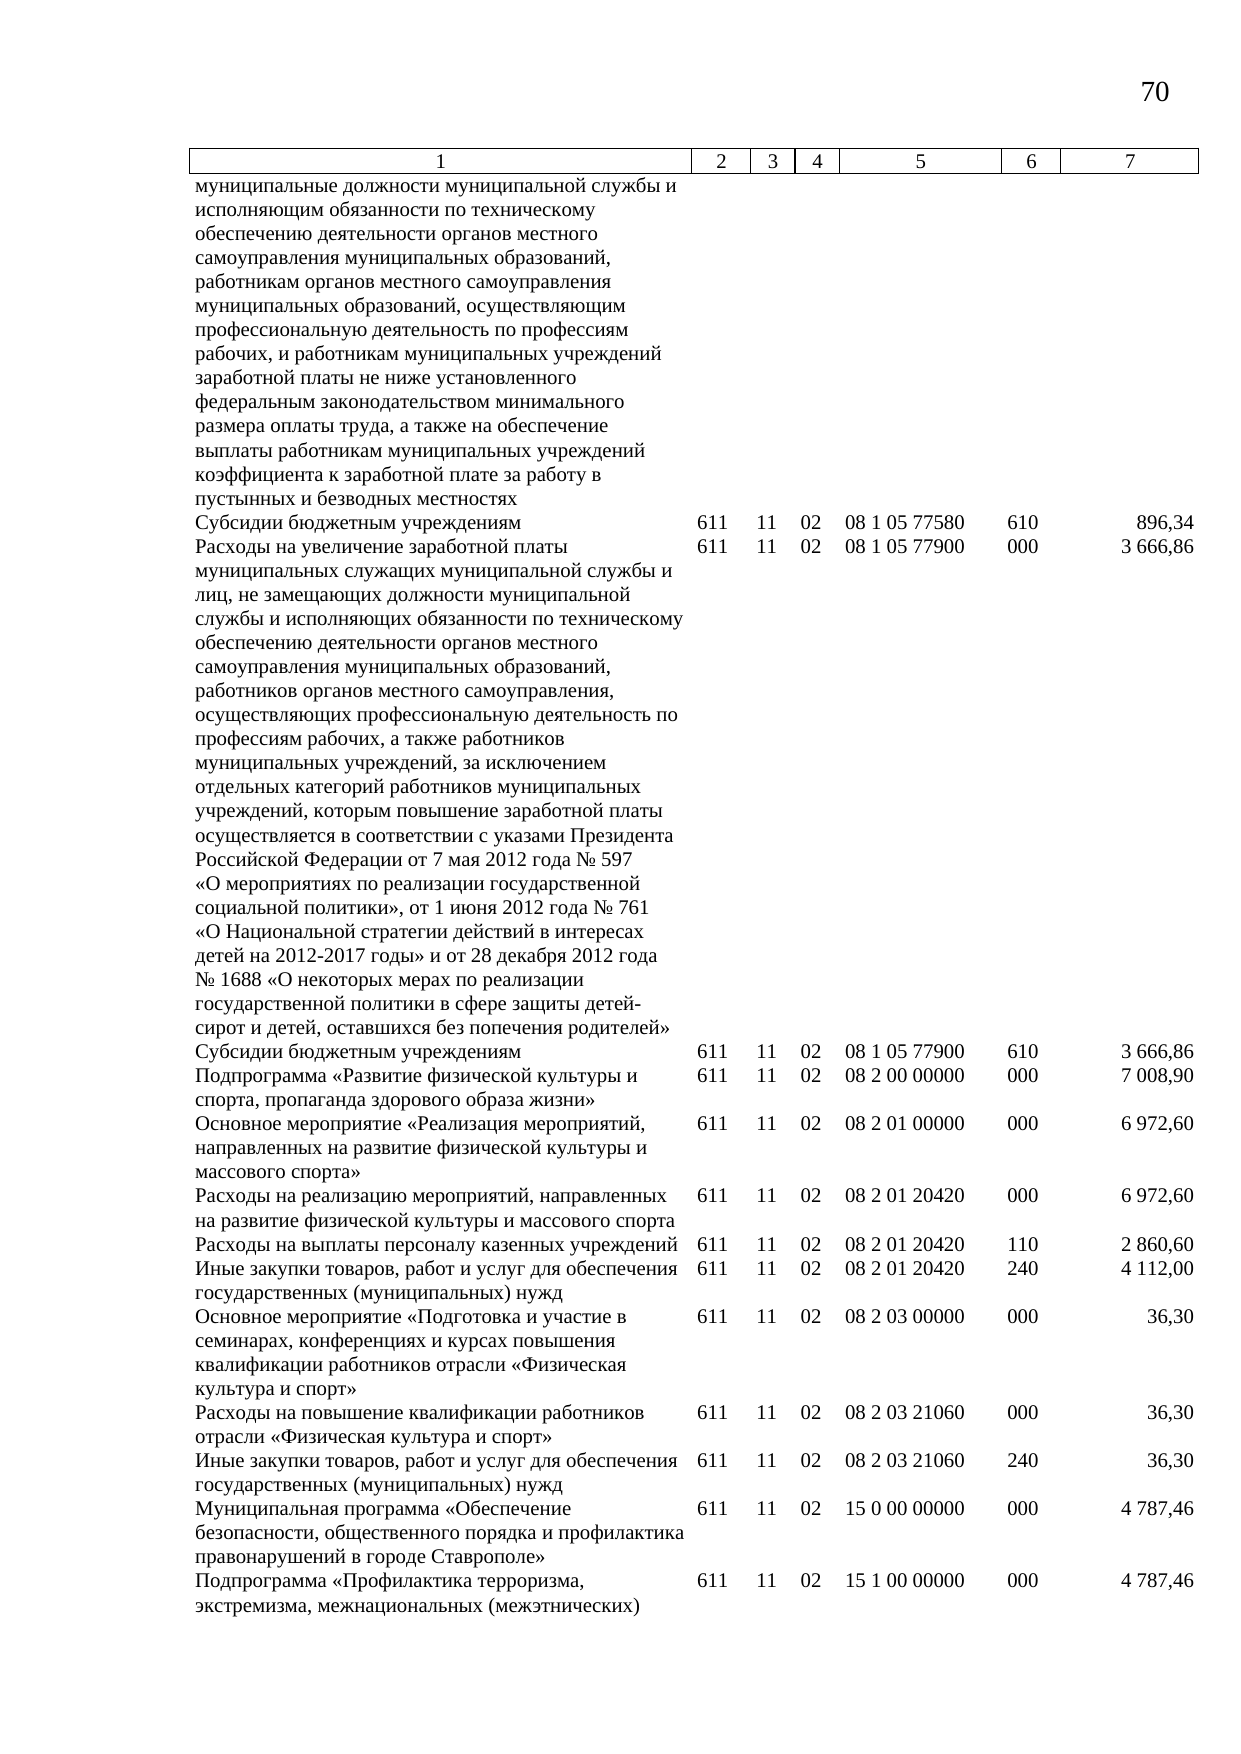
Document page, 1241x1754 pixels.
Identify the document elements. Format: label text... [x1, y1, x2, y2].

table_header 7 [1061, 149, 1198, 173]
table_header 4 [796, 149, 839, 173]
table_header 1 [190, 149, 691, 173]
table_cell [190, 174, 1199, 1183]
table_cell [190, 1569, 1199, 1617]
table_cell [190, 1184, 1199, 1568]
table_header 6 [1002, 149, 1060, 173]
table_header 2 [692, 149, 750, 173]
table_header 3 [751, 149, 794, 173]
table_header 5 [840, 149, 1001, 173]
